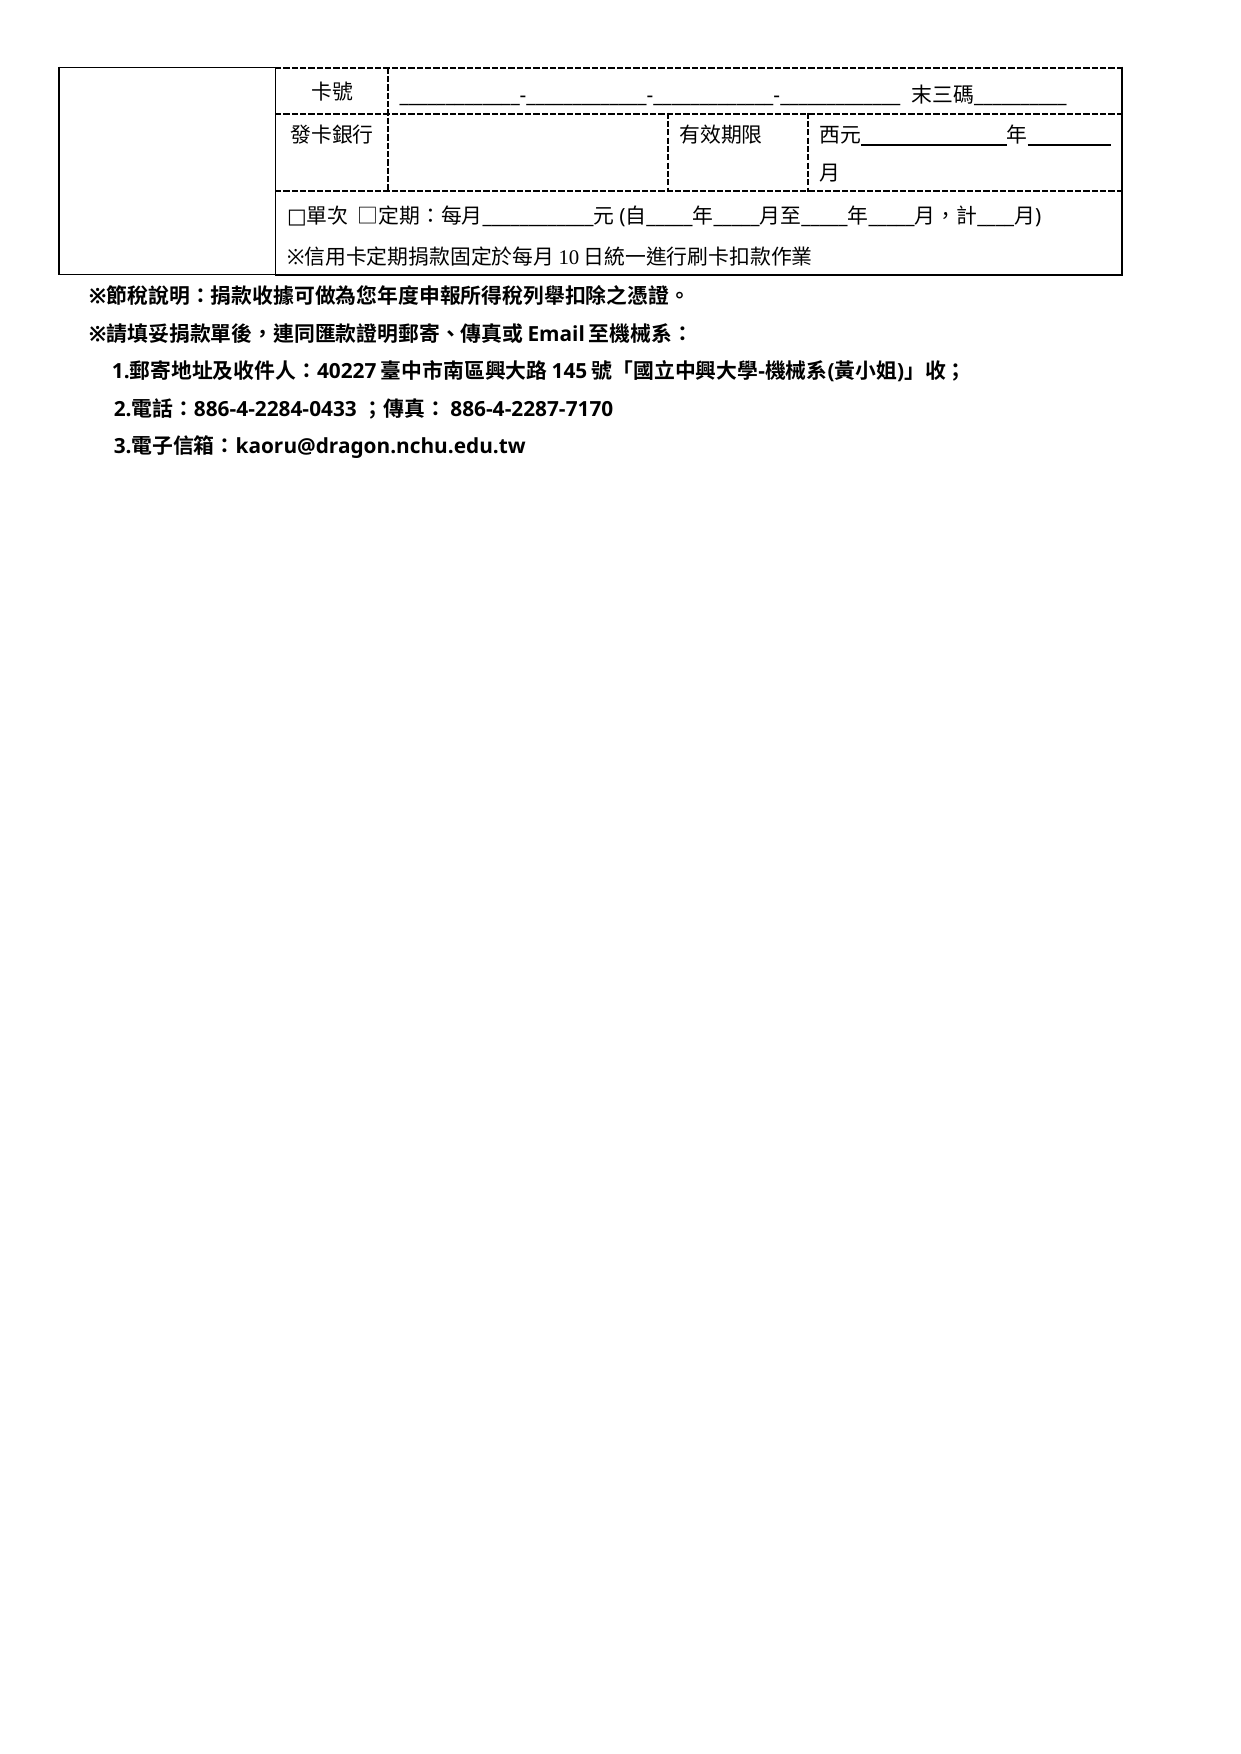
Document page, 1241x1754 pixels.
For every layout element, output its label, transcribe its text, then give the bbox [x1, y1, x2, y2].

table_cell 發卡銀行 [276, 113, 388, 189]
text 3.電子信箱：kaoru@dragon.nchu.edu.tw [113, 426, 1152, 464]
text ※請填妥捐款單後，連同匯款證明郵寄、傳真或Email至機械系： [89, 314, 1152, 351]
table_cell 西元 年 月 [808, 113, 1121, 189]
table_cell _____________-_____________-_____________-_____________ 末三碼__________ [388, 67, 1121, 112]
text 2.電話：886-4-2284-0433 ；傳真： 886-4-2287-7170 [113, 389, 1152, 426]
table_cell □單次 □定期：每月____________元 (自_____年_____月至_____年_____月，計____月) ※信用卡定期捐款固定於每月10日統一進行刷卡扣款作業 [276, 190, 1121, 274]
table_cell [388, 113, 668, 189]
text 1.郵寄地址及收件人：40227臺中市南區興大路145號「國立中興大學-機械系(黃小姐)」收； [101, 351, 1152, 389]
table_cell 有效期限 [668, 113, 808, 189]
text ※節稅說明：捐款收據可做為您年度申報所得稅列舉扣除之憑證。 [89, 276, 1152, 314]
table_cell 卡號 [276, 67, 388, 112]
